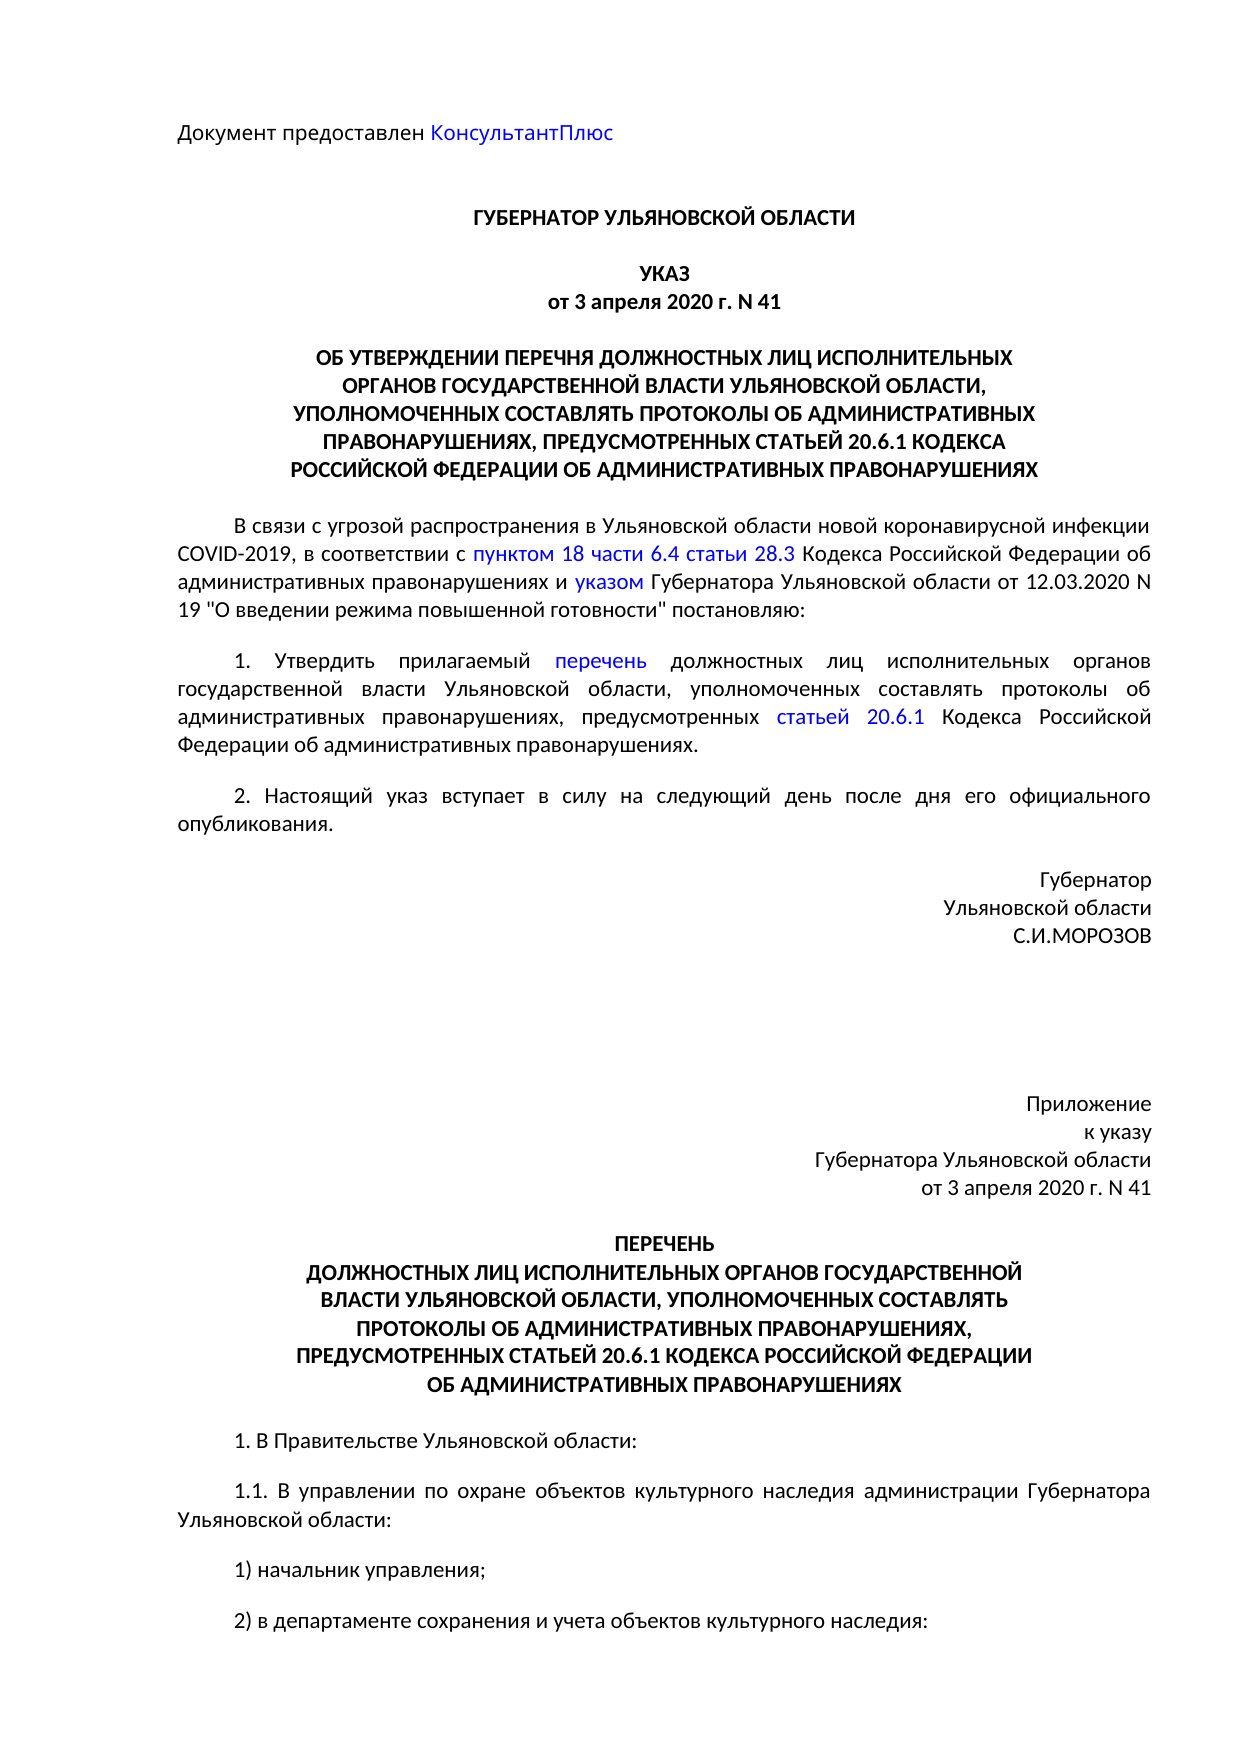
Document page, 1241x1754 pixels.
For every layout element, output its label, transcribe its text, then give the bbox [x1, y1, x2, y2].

text Приложение [177, 1089, 1152, 1117]
title РОССИЙСКОЙ ФЕДЕРАЦИИ ОБ АДМИНИСТРАТИВНЫХ ПРАВОНАРУШЕНИЯХ [177, 455, 1152, 483]
text 1.1. В управлении по охране объектов культурного наследия администрации Губернатора Ульяновской области: [177, 1477, 1152, 1533]
title ОБ УТВЕРЖДЕНИИ ПЕРЕЧНЯ ДОЛЖНОСТНЫХ ЛИЦ ИСПОЛНИТЕЛЬНЫХ [177, 343, 1152, 371]
text 2. Настоящий указ вступает в силу на следующий день после дня его официального опубликования. [177, 781, 1152, 837]
text В связи с угрозой распространения в Ульяновской области новой коронавирусной инфекции COVID-2019, в соответствии с пунктом 18 части 6.4 статьи 28.3 Кодекса Российской Федерации об административных правонарушениях и указом Губернатора Ульяновской области от 12.03.2020 N 19 "О введении режима повышенной готовности" постановляю: [177, 511, 1152, 623]
title ГУБЕРНАТОР УЛЬЯНОВСКОЙ ОБЛАСТИ [177, 203, 1152, 231]
text Губернатор [177, 865, 1152, 893]
text от 3 апреля 2020 г. N 41 [177, 1173, 1152, 1202]
text 1) начальник управления; [177, 1556, 1152, 1584]
title ОБ АДМИНИСТРАТИВНЫХ ПРАВОНАРУШЕНИЯХ [177, 1370, 1152, 1398]
text Ульяновской области [177, 893, 1152, 921]
title УПОЛНОМОЧЕННЫХ СОСТАВЛЯТЬ ПРОТОКОЛЫ ОБ АДМИНИСТРАТИВНЫХ [177, 399, 1152, 427]
title ПРЕДУСМОТРЕННЫХ СТАТЬЕЙ 20.6.1 КОДЕКСА РОССИЙСКОЙ ФЕДЕРАЦИИ [177, 1342, 1152, 1370]
text к указу [177, 1117, 1152, 1146]
text 1. Утвердить прилагаемый перечень должностных лиц исполнительных органов государственной власти Ульяновской области, уполномоченных составлять протоколы об административных правонарушениях, предусмотренных статьей 20.6.1 Кодекса Российской Федерации об административных правонарушениях. [177, 646, 1152, 758]
text 1. В Правительстве Ульяновской области: [177, 1426, 1152, 1454]
title УКАЗ [177, 259, 1152, 287]
text Губернатора Ульяновской области [177, 1146, 1152, 1173]
title ПЕРЕЧЕНЬ [177, 1229, 1152, 1258]
title ПРОТОКОЛЫ ОБ АДМИНИСТРАТИВНЫХ ПРАВОНАРУШЕНИЯХ, [177, 1314, 1152, 1342]
text С.И.МОРОЗОВ [177, 921, 1152, 949]
title ДОЛЖНОСТНЫХ ЛИЦ ИСПОЛНИТЕЛЬНЫХ ОРГАНОВ ГОСУДАРСТВЕННОЙ [177, 1258, 1152, 1286]
title ВЛАСТИ УЛЬЯНОВСКОЙ ОБЛАСТИ, УПОЛНОМОЧЕННЫХ СОСТАВЛЯТЬ [177, 1286, 1152, 1314]
title ОРГАНОВ ГОСУДАРСТВЕННОЙ ВЛАСТИ УЛЬЯНОВСКОЙ ОБЛАСТИ, [177, 371, 1152, 399]
title Документ предоставлен КонсультантПлюс [177, 118, 1152, 175]
title от 3 апреля 2020 г. N 41 [177, 287, 1152, 315]
title ПРАВОНАРУШЕНИЯХ, ПРЕДУСМОТРЕННЫХ СТАТЬЕЙ 20.6.1 КОДЕКСА [177, 427, 1152, 455]
text 2) в департаменте сохранения и учета объектов культурного наследия: [177, 1607, 1152, 1634]
